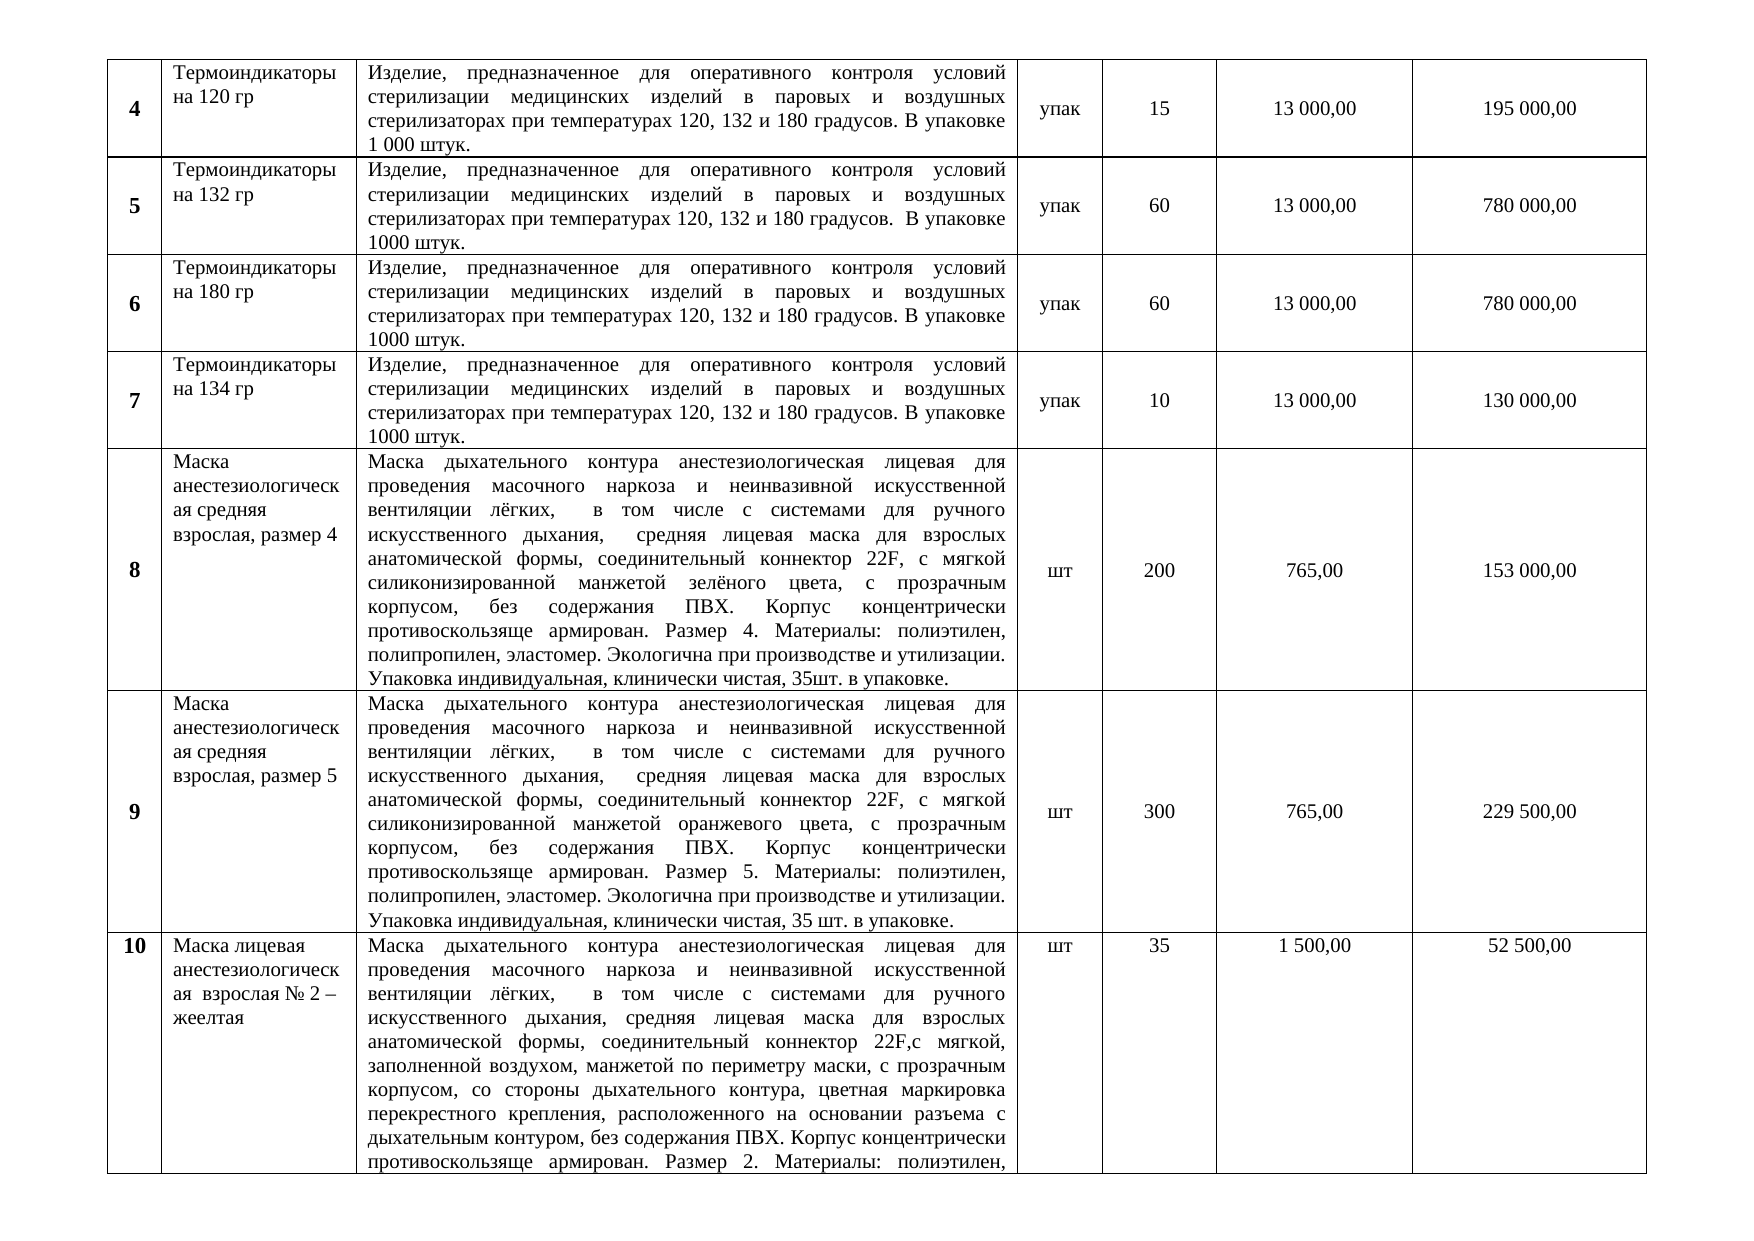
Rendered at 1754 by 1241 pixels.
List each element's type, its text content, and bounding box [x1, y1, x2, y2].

table_cell 60 [1103, 158, 1216, 254]
table_cell Термоиндикаторы на 120 гр [162, 60, 356, 156]
table_cell упак [1018, 60, 1102, 156]
table_cell Изделие, предназначенное для оперативного контроля условий стерилизации медицинских изделий в паровых и воздушных стерилизаторах при температурах 120, 132 и 180 градусов. В упаковке 1 000 штук. [357, 60, 1017, 156]
table_cell 6 [108, 255, 161, 351]
table_cell 130 000,00 [1413, 352, 1646, 448]
table_cell упак [1018, 352, 1102, 448]
table_cell 8 [108, 449, 161, 690]
table_cell Термоиндикаторы на 132 гр [162, 158, 356, 254]
table_cell 10 [108, 933, 161, 1173]
table_cell Маска анестезиологическая средняя взрослая, размер 5 [162, 691, 356, 932]
table_cell Маска дыхательного контура анестезиологическая лицевая для проведения масочного наркоза и неинвазивной искусственной вентиляции лёгких, в том числе с системами для ручного искусственного дыхания, средняя лицевая маска для взрослых анатомической формы, соединительный коннектор 22F, с мягкой силиконизированной манжетой оранжевого цвета, с прозрачным корпусом, без содержания ПВХ. Корпус концентрически противоскользяще армирован. Размер 5. Материалы: полиэтилен, полипропилен, эластомер. Экологична при производстве и утилизации. Упаковка индивидуальная, клинически чистая, 35 шт. в упаковке. [357, 691, 1017, 932]
table_cell 15 [1103, 60, 1216, 156]
table_cell 7 [108, 352, 161, 448]
table_cell 5 [108, 158, 161, 254]
table_cell 300 [1103, 691, 1216, 932]
table_cell 35 [1103, 933, 1216, 1173]
table_cell 780 000,00 [1413, 255, 1646, 351]
table_cell 9 [108, 691, 161, 932]
table_cell 60 [1103, 255, 1216, 351]
table_cell 200 [1103, 449, 1216, 690]
table_cell 1 500,00 [1217, 933, 1412, 1173]
table_cell шт [1018, 933, 1102, 1173]
table_cell 13 000,00 [1217, 158, 1412, 254]
table_cell 765,00 [1217, 449, 1412, 690]
table_cell 13 000,00 [1217, 60, 1412, 156]
table_cell 10 [1103, 352, 1216, 448]
table_cell 229 500,00 [1413, 691, 1646, 932]
table_cell 13 000,00 [1217, 352, 1412, 448]
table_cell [162, 933, 356, 1173]
table_cell 195 000,00 [1413, 60, 1646, 156]
table_cell 780 000,00 [1413, 158, 1646, 254]
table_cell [357, 933, 1017, 1173]
table_cell шт [1018, 449, 1102, 690]
table_cell 765,00 [1217, 691, 1412, 932]
table_cell Изделие, предназначенное для оперативного контроля условий стерилизации медицинских изделий в паровых и воздушных стерилизаторах при температурах 120, 132 и 180 градусов. В упаковке 1000 штук. [357, 255, 1017, 351]
table_cell 4 [108, 60, 161, 156]
table_cell Термоиндикаторы на 180 гр [162, 255, 356, 351]
table_cell 13 000,00 [1217, 255, 1412, 351]
table_cell шт [1018, 691, 1102, 932]
table_cell Термоиндикаторы на 134 гр [162, 352, 356, 448]
table_cell Маска дыхательного контура анестезиологическая лицевая для проведения масочного наркоза и неинвазивной искусственной вентиляции лёгких, в том числе с системами для ручного искусственного дыхания, средняя лицевая маска для взрослых анатомической формы, соединительный коннектор 22F, с мягкой силиконизированной манжетой зелёного цвета, с прозрачным корпусом, без содержания ПВХ. Корпус концентрически противоскользяще армирован. Размер 4. Материалы: полиэтилен, полипропилен, эластомер. Экологична при производстве и утилизации. Упаковка индивидуальная, клинически чистая, 35шт. в упаковке. [357, 449, 1017, 690]
table_cell Маска анестезиологическая средняя взрослая, размер 4 [162, 449, 356, 690]
table_cell Изделие, предназначенное для оперативного контроля условий стерилизации медицинских изделий в паровых и воздушных стерилизаторах при температурах 120, 132 и 180 градусов. В упаковке 1000 штук. [357, 158, 1017, 254]
table_cell Изделие, предназначенное для оперативного контроля условий стерилизации медицинских изделий в паровых и воздушных стерилизаторах при температурах 120, 132 и 180 градусов. В упаковке 1000 штук. [357, 352, 1017, 448]
table_cell 153 000,00 [1413, 449, 1646, 690]
table_cell упак [1018, 255, 1102, 351]
table_cell упак [1018, 158, 1102, 254]
table_cell 52 500,00 [1413, 933, 1646, 1173]
